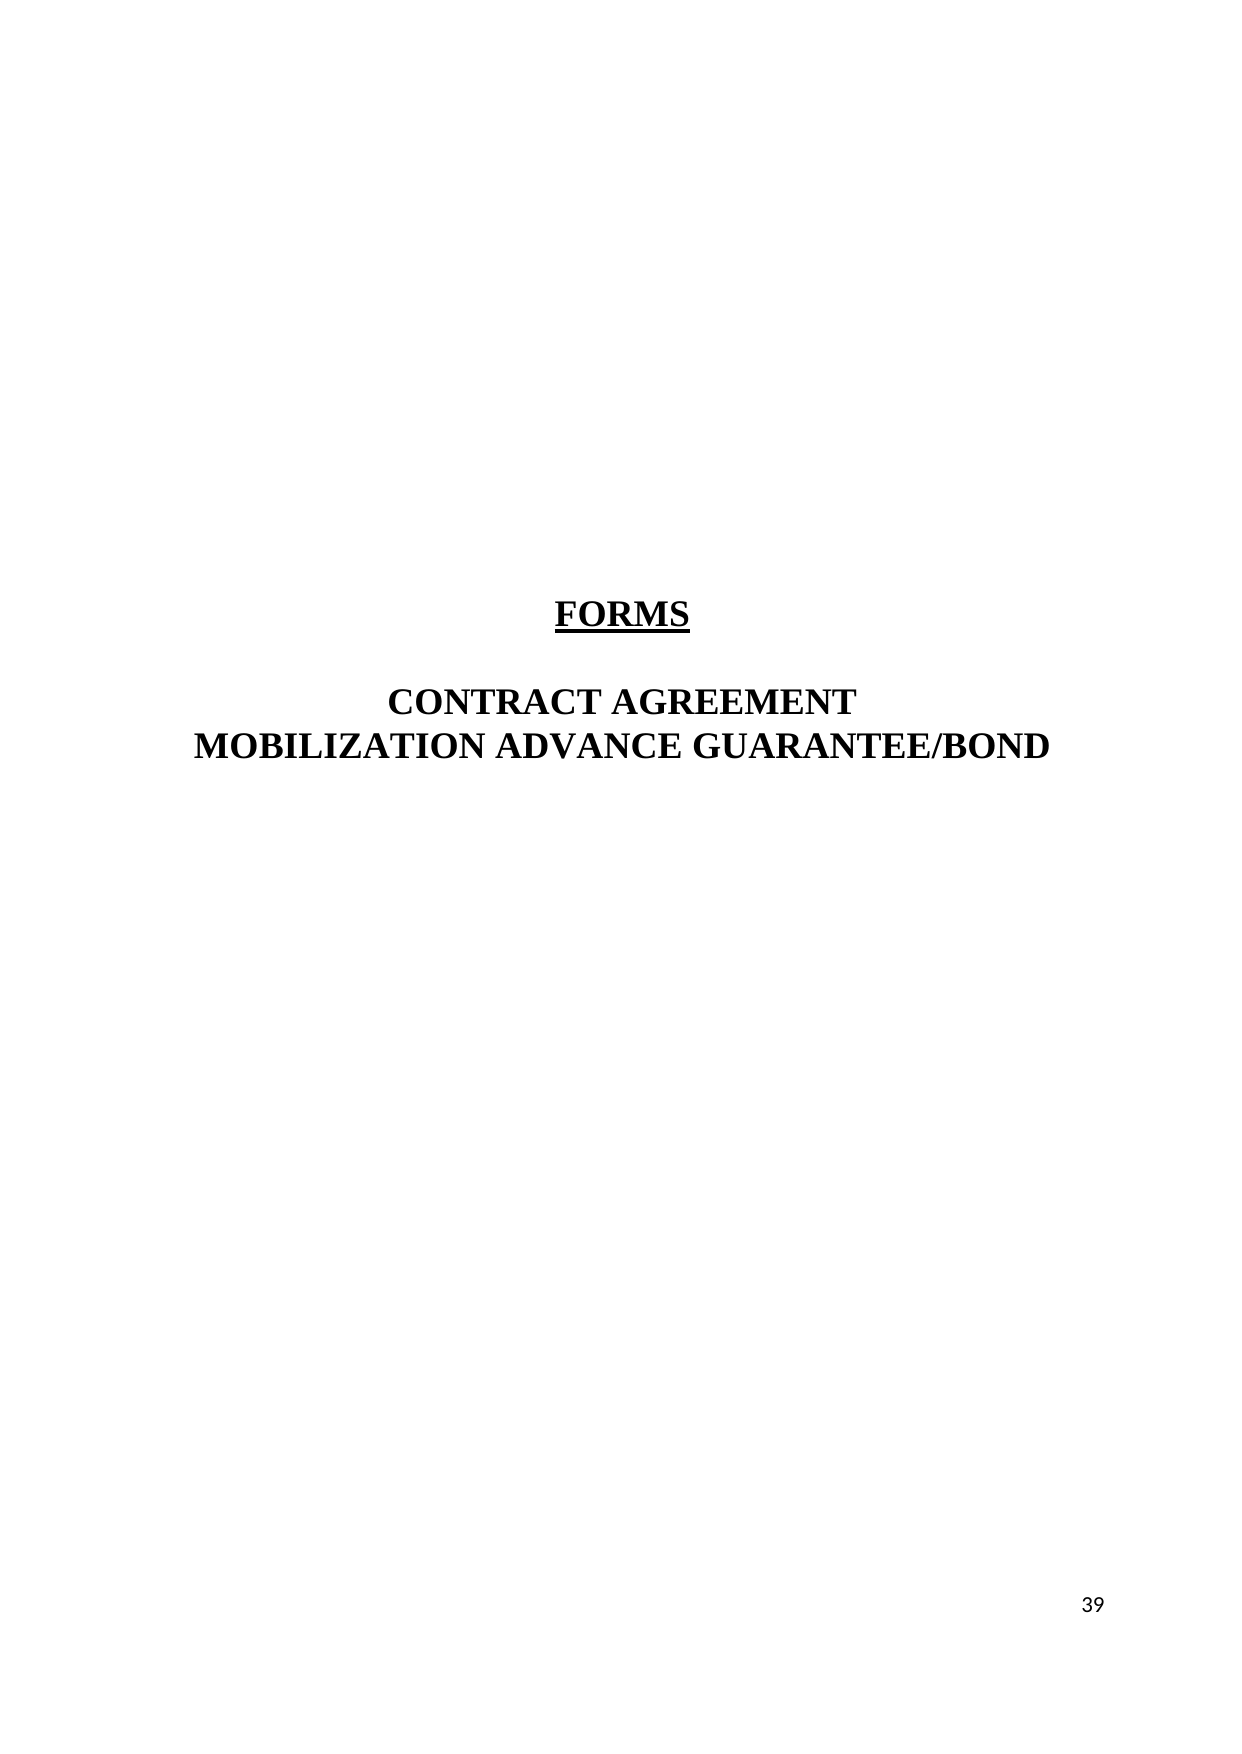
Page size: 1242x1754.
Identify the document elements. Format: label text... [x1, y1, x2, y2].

text CONTRACT AGREEMENT [332, 680, 912, 723]
text FORMS [512, 592, 732, 634]
text MOBILIZATION ADVANCE GUARANTEE/BOND [152, 724, 1092, 767]
